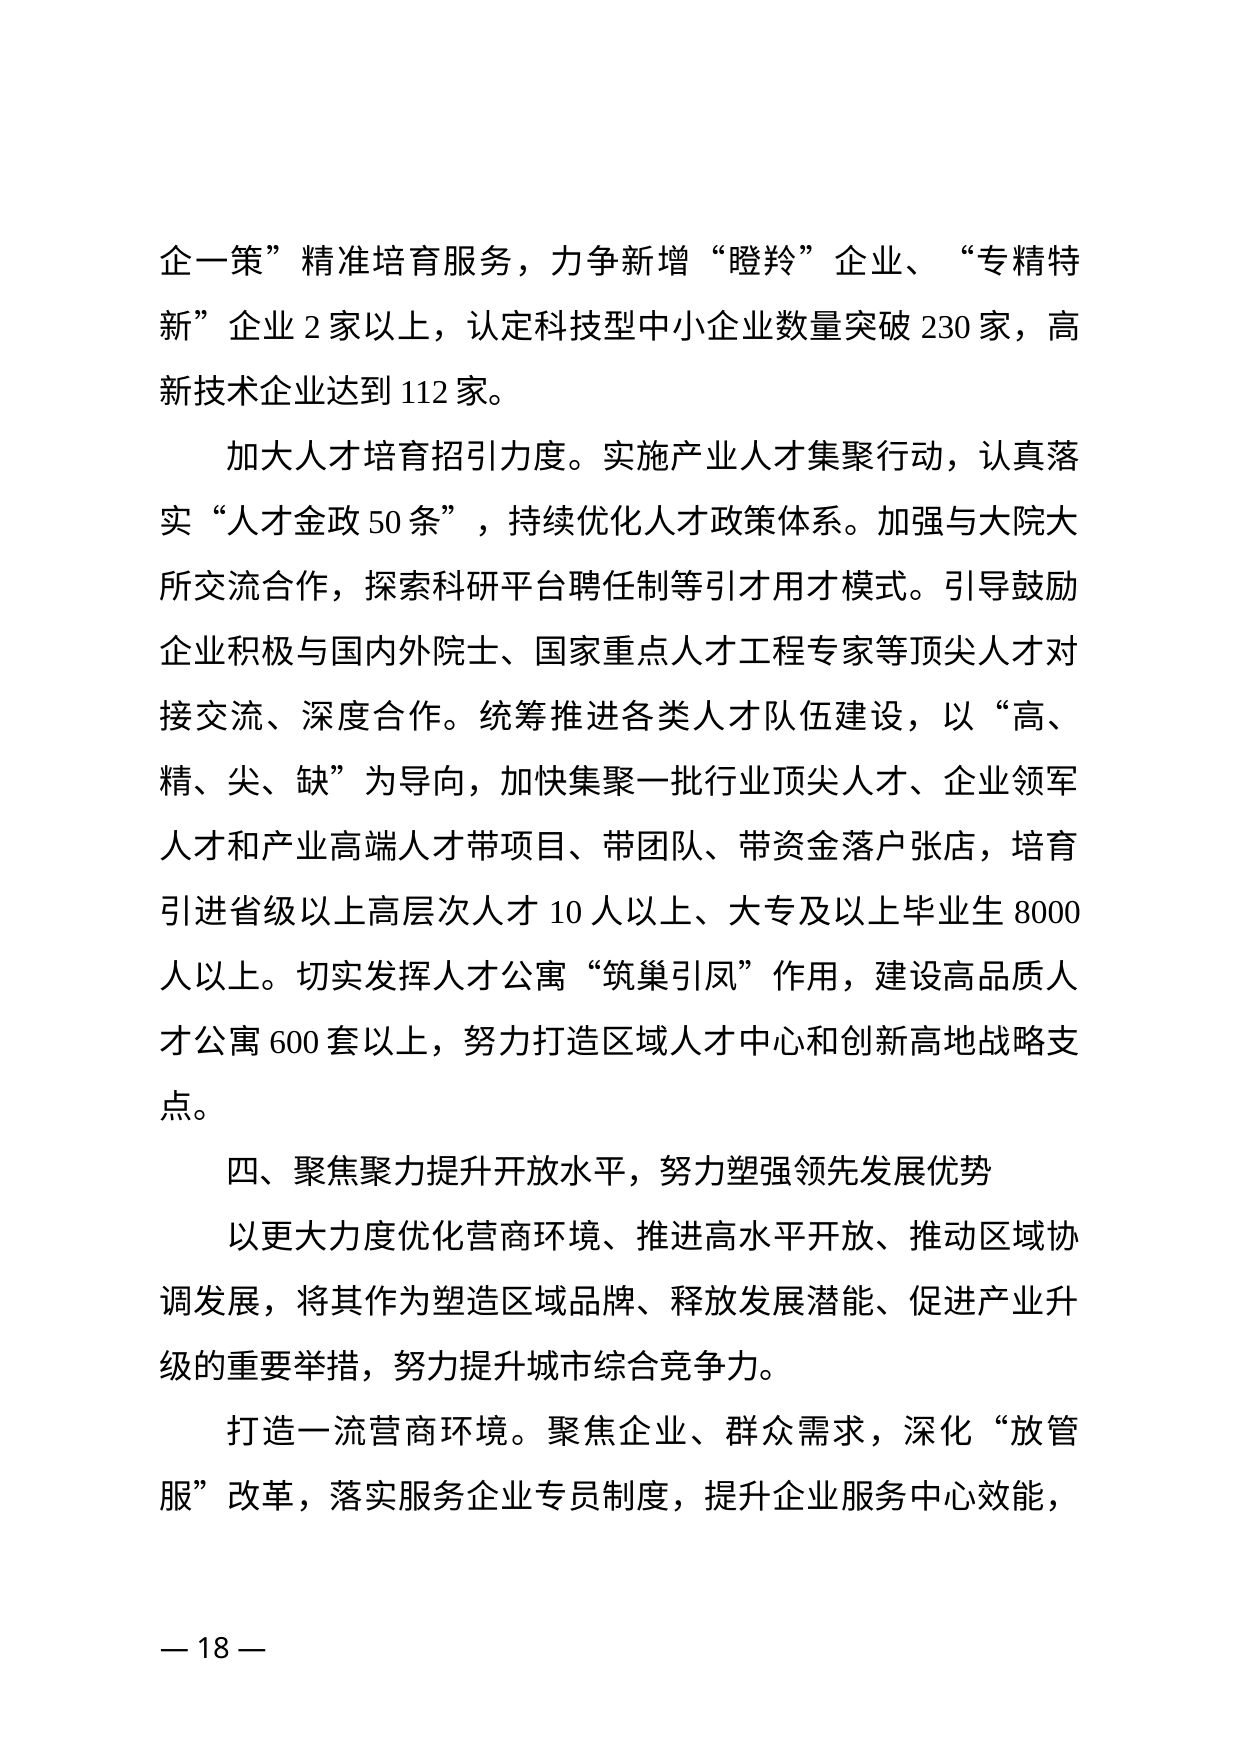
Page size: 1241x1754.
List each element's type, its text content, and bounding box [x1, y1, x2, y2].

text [159, 1397, 1081, 1527]
text 四、聚焦聚力提升开放水平，努力塑强领先发展优势 [159, 1137, 1081, 1202]
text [159, 227, 1081, 422]
text 加大人才培育招引力度。实施产业人才集聚行动，认真落实“人才金政50条”，持续优化人才政策体系。加强与大院大所交流合作，探索科研平台聘任制等引才用才模式。引导鼓励企业积极与国内外院士、国家重点人才工程专家等顶尖人才对接交流、深度合作。统筹推进各类人才队伍建设，以“高、精、尖、缺”为导向，加快集聚一批行业顶尖人才、企业领军人才和产业高端人才带项目、带团队、带资金落户张店，培育引进省级以上高层次人才10人以上、大专及以上毕业生8000人以上。切实发挥人才公寓“筑巢引凤”作用，建设高品质人才公寓600套以上，努力打造区域人才中心和创新高地战略支点。 [159, 422, 1081, 1137]
text 以更大力度优化营商环境、推进高水平开放、推动区域协调发展，将其作为塑造区域品牌、释放发展潜能、促进产业升级的重要举措，努力提升城市综合竞争力。 [159, 1202, 1081, 1397]
